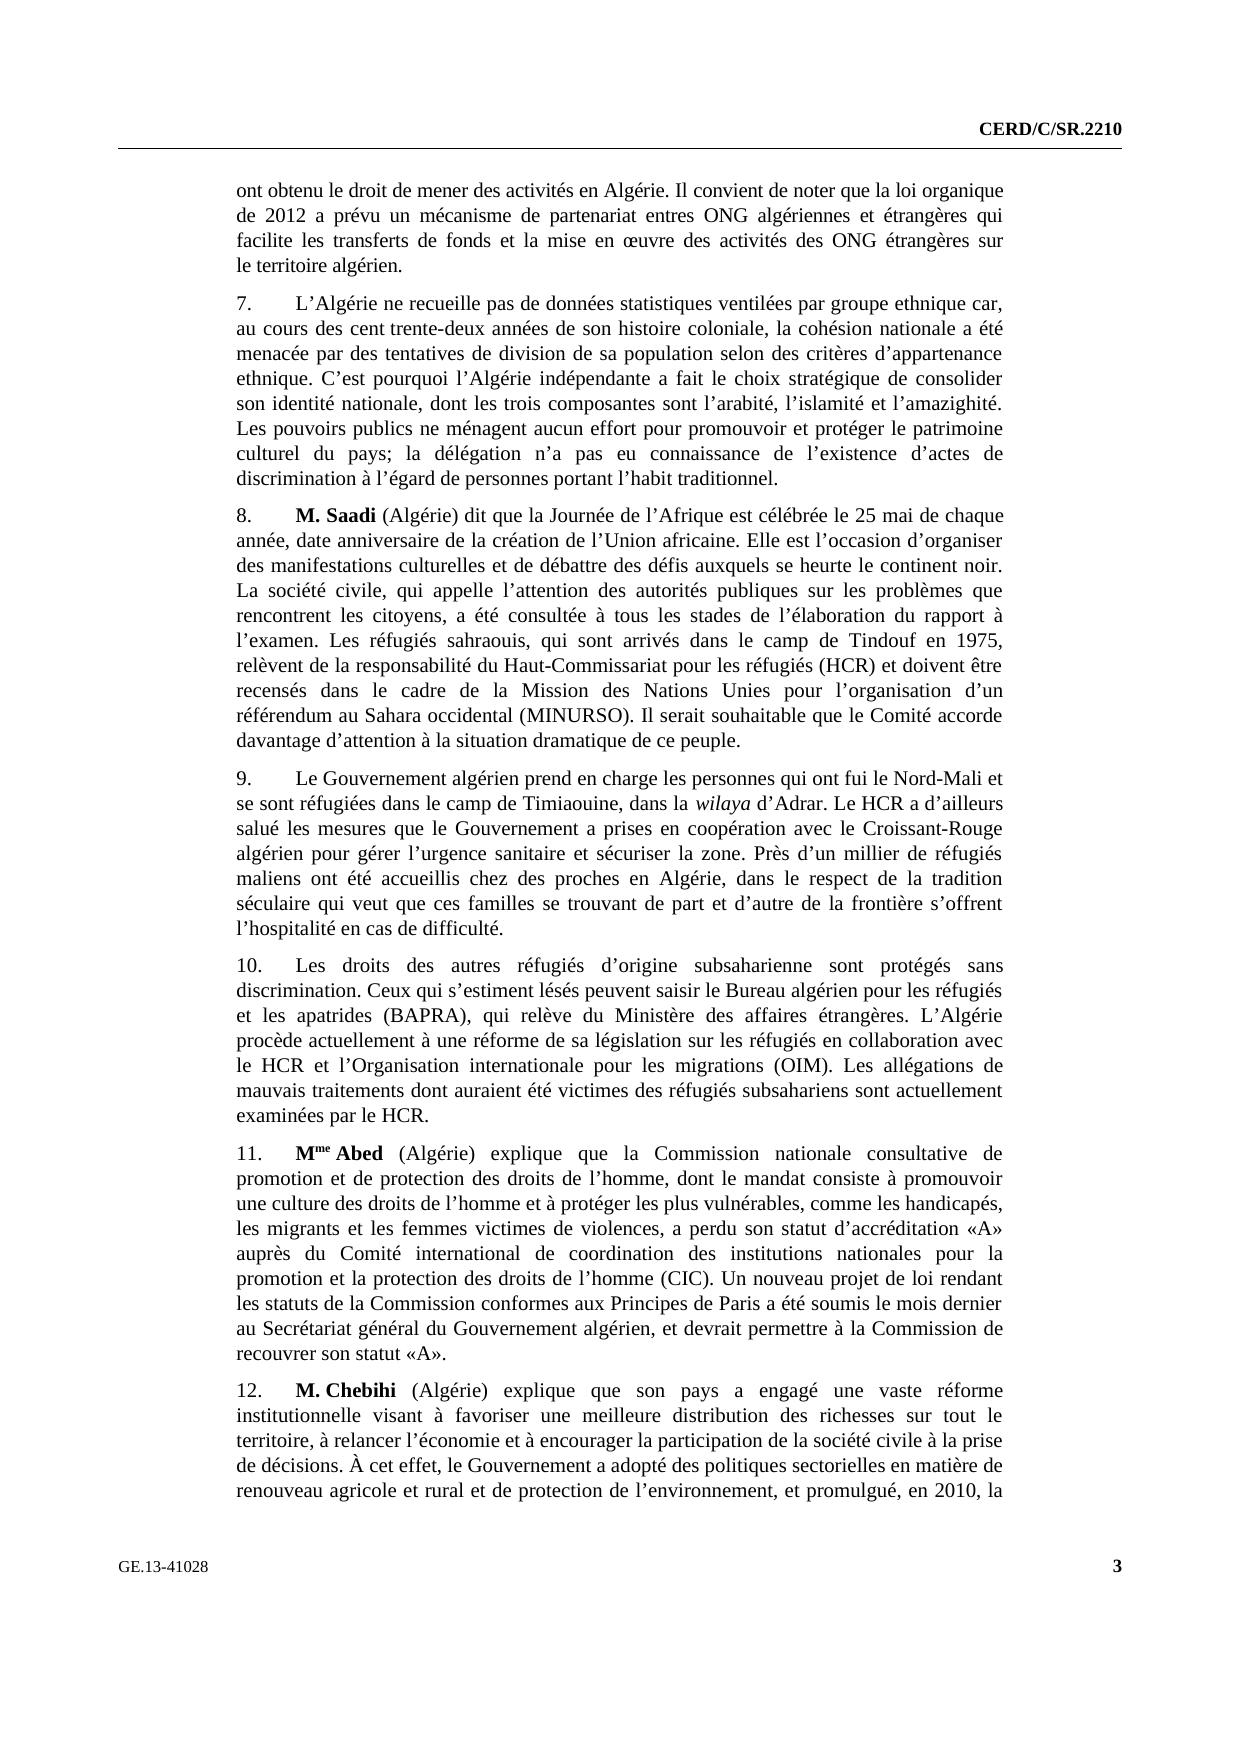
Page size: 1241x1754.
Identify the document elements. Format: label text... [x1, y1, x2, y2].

text 11. Mme Abed (Algérie) explique que la Commission nationale consultative de promotion et de protection des droits de l’homme, dont le mandat consiste à promouvoir une culture des droits de l’homme et à protéger les plus vulnérables, comme les handicapés, les migrants et les femmes victimes de violences, a perdu son statut d’accréditation «A» auprès du Comité international de coordination des institutions nationales pour la promotion et la protection des droits de l’homme (CIC). Un nouveau projet de loi rendant les statuts de la Commission conformes aux Principes de Paris a été soumis le mois dernier au Secrétariat général du Gouvernement algérien, et devrait permettre à la Commission de recouvrer son statut «A». [236, 1140, 1004, 1365]
text 10. Les droits des autres réfugiés d’origine subsaharienne sont protégés sans discrimination. Ceux qui s’estiment lésés peuvent saisir le Bureau algérien pour les réfugiés et les apatrides (BAPRA), qui relève du Ministère des affaires étrangères. L’Algérie procède actuellement à une réforme de sa législation sur les réfugiés en collaboration avec le HCR et l’Organisation internationale pour les migrations (OIM). Les allégations de mauvais traitements dont auraient été victimes des réfugiés subsahariens sont actuellement examinées par le HCR. [236, 952, 1004, 1127]
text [236, 177, 1004, 277]
text 9. Le Gouvernement algérien prend en charge les personnes qui ont fui le Nord-Mali et se sont réfugiées dans le camp de Timiaouine, dans la wilaya d’Adrar. Le HCR a d’ailleurs salué les mesures que le Gouvernement a prises en coopération avec le Croissant-Rouge algérien pour gérer l’urgence sanitaire et sécuriser la zone. Près d’un millier de réfugiés maliens ont été accueillis chez des proches en Algérie, dans le respect de la tradition séculaire qui veut que ces familles se trouvant de part et d’autre de la frontière s’offrent l’hospitalité en cas de difficulté. [236, 765, 1004, 940]
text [236, 1377, 1004, 1502]
text 7. L’Algérie ne recueille pas de données statistiques ventilées par groupe ethnique car, au cours des cent trente-deux années de son histoire coloniale, la cohésion nationale a été menacée par des tentatives de division de sa population selon des critères d’appartenance ethnique. C’est pourquoi l’Algérie indépendante a fait le choix stratégique de consolider son identité nationale, dont les trois composantes sont l’arabité, l’islamité et l’amazighité. Les pouvoirs publics ne ménagent aucun effort pour promouvoir et protéger le patrimoine culturel du pays; la délégation n’a pas eu connaissance de l’existence d’actes de discrimination à l’égard de personnes portant l’habit traditionnel. [236, 290, 1004, 490]
text 8. M. Saadi (Algérie) dit que la Journée de l’Afrique est célébrée le 25 mai de chaque année, date anniversaire de la création de l’Union africaine. Elle est l’occasion d’organiser des manifestations culturelles et de débattre des défis auxquels se heurte le continent noir. La société civile, qui appelle l’attention des autorités publiques sur les problèmes que rencontrent les citoyens, a été consultée à tous les stades de l’élaboration du rapport à l’examen. Les réfugiés sahraouis, qui sont arrivés dans le camp de Tindouf en 1975, relèvent de la responsabilité du Haut-Commissariat pour les réfugiés (HCR) et doivent être recensés dans le cadre de la Mission des Nations Unies pour l’organisation d’un référendum au Sahara occidental (MINURSO). Il serait souhaitable que le Comité accorde davantage d’attention à la situation dramatique de ce peuple. [236, 502, 1004, 752]
